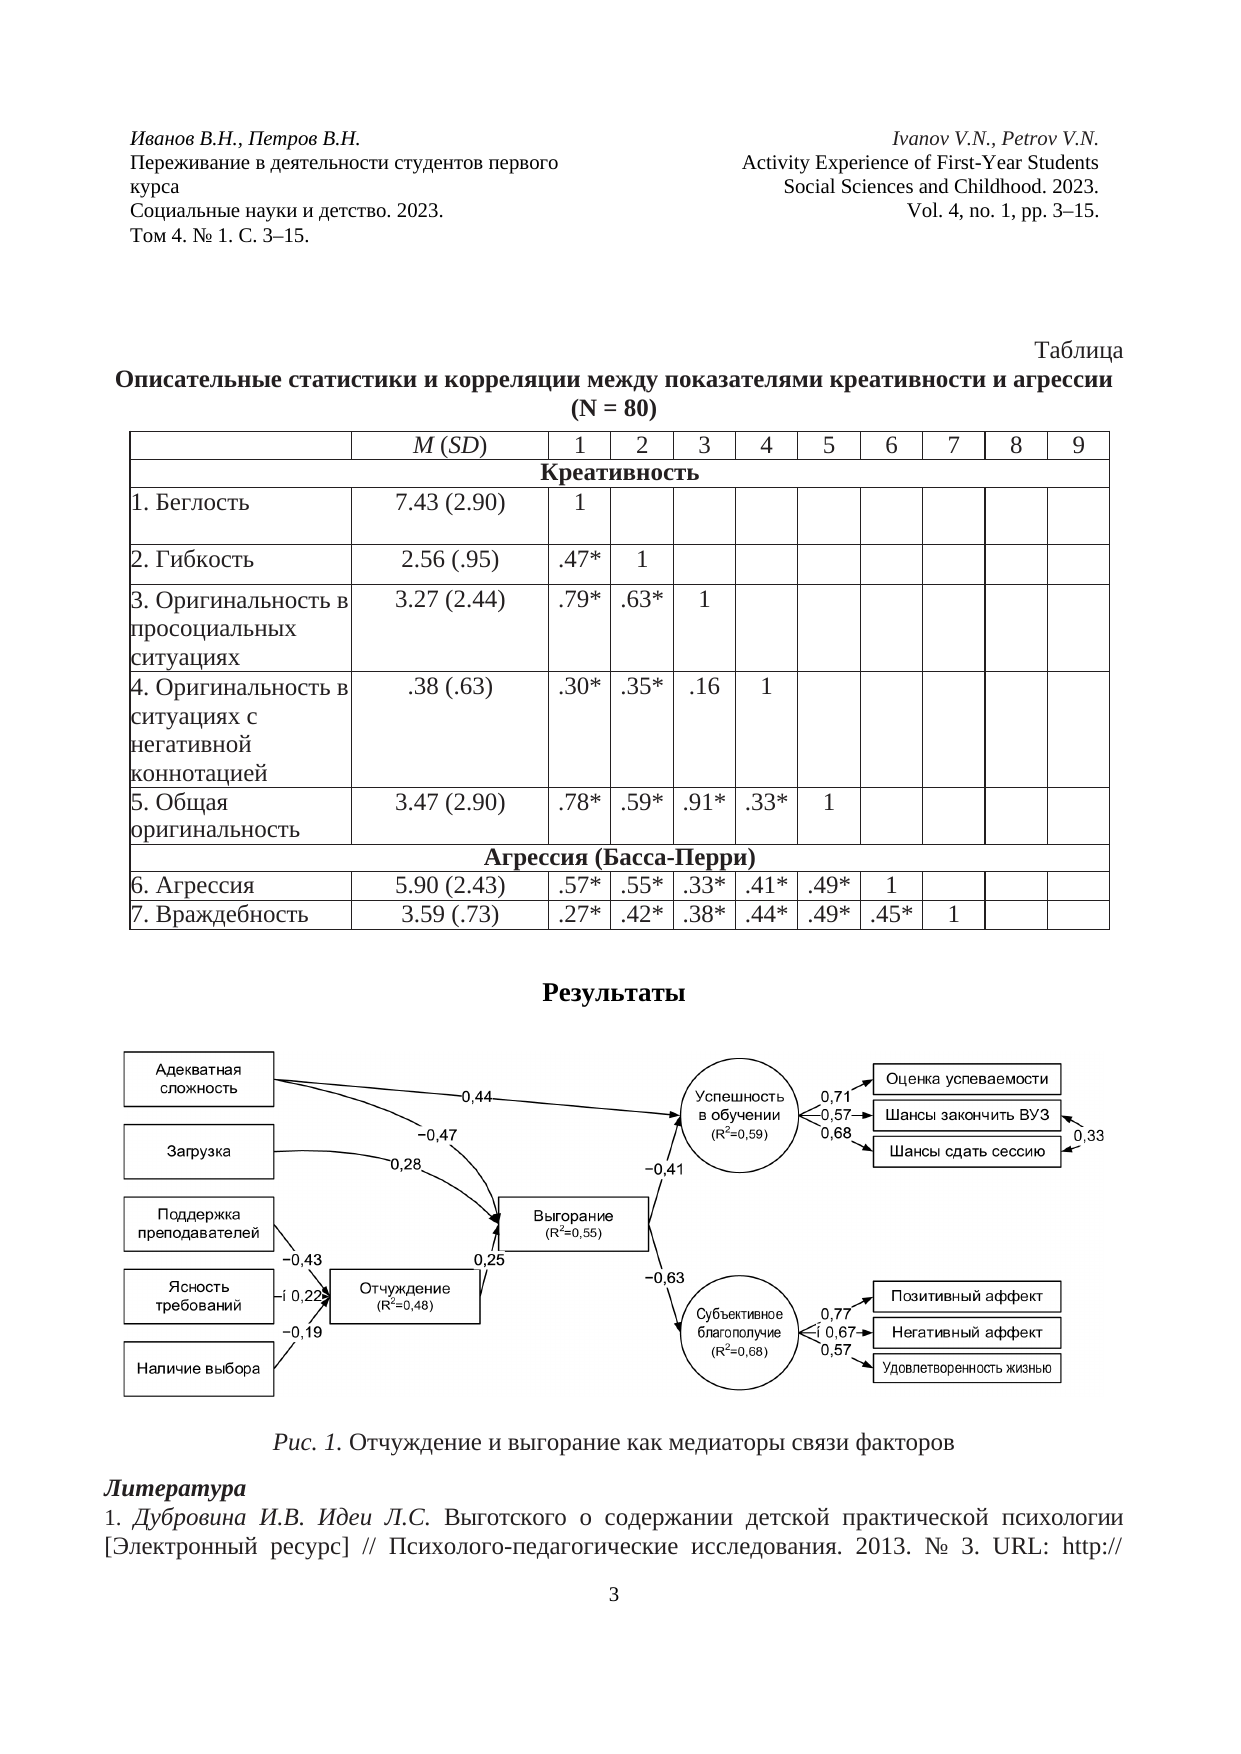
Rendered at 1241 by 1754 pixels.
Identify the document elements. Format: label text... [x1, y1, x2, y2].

table_cell 1 [923, 901, 984, 929]
table_cell [798, 585, 860, 671]
table_cell .38 (.63) [352, 672, 548, 787]
table_cell .47* [549, 545, 610, 584]
table_cell .35* [611, 672, 673, 787]
table_cell [861, 585, 922, 671]
table_cell [674, 545, 735, 584]
table_cell [798, 488, 860, 544]
table_cell 2.56 (.95) [352, 545, 548, 584]
text Результаты [104, 976, 1123, 1007]
table_cell [1048, 488, 1109, 544]
table_cell 1 [549, 488, 610, 544]
text Описательные статистики и корреляции между показателями креативности и агрессии (N = 80) [104, 364, 1123, 422]
table_cell 1 [611, 545, 673, 584]
table_cell 2. Гибкость [131, 545, 351, 584]
table_cell .49* [798, 872, 860, 900]
table_header 2 [611, 432, 673, 459]
table_cell [986, 488, 1047, 544]
table_cell 3.59 (.73) [352, 901, 548, 929]
table_cell 6. Агрессия [131, 872, 351, 900]
table_cell 5. Общая оригинальность [131, 788, 351, 843]
table_cell .33* [736, 788, 797, 843]
table_cell .33* [674, 872, 735, 900]
table_cell [923, 788, 984, 843]
table_cell 3.27 (2.44) [352, 585, 548, 671]
table_cell .57* [549, 872, 610, 900]
table_header M (SD) [352, 432, 548, 459]
table_cell [1048, 872, 1109, 900]
table_cell [986, 585, 1047, 671]
table_header 9 [1048, 432, 1109, 459]
subtitle Литература [104, 1473, 1123, 1502]
table_header 1 [549, 432, 610, 459]
table_cell [861, 788, 922, 843]
table_cell .41* [736, 872, 797, 900]
table_cell 1 [861, 872, 922, 900]
table_cell [736, 488, 797, 544]
table_cell Агрессия (Басса-Перри) [131, 845, 1109, 871]
table_cell [923, 488, 984, 544]
table_cell .27* [549, 901, 610, 929]
table_cell .78* [549, 788, 610, 843]
table_cell .38* [674, 901, 735, 929]
table_cell Креативность [131, 460, 1109, 487]
table_cell [923, 585, 984, 671]
table_cell 4. Оригинальность в ситуациях с негативной коннотацией [131, 672, 351, 787]
table_cell [798, 672, 860, 787]
table_cell [798, 545, 860, 584]
table_header 3 [674, 432, 735, 459]
table_cell [1048, 788, 1109, 843]
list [104, 1502, 1123, 1559]
table_cell 3.47 (2.90) [352, 788, 548, 843]
table_cell .30* [549, 672, 610, 787]
table_header 6 [861, 432, 922, 459]
table_cell [986, 545, 1047, 584]
table_cell [674, 488, 735, 544]
table_cell [861, 545, 922, 584]
table_cell [923, 872, 984, 900]
table_cell 5.90 (2.43) [352, 872, 548, 900]
table_cell .45* [861, 901, 922, 929]
table_cell .42* [611, 901, 673, 929]
table_cell [986, 788, 1047, 843]
table_cell [1048, 545, 1109, 584]
table_header 7 [923, 432, 984, 459]
table_cell .49* [798, 901, 860, 929]
table_cell [986, 672, 1047, 787]
table_cell 1 [674, 585, 735, 671]
table_cell [923, 545, 984, 584]
table_cell .63* [611, 585, 673, 671]
picture [123, 1051, 1104, 1397]
table_header 8 [986, 432, 1047, 459]
text Таблица [104, 335, 1123, 364]
text Рис. 1. Отчуждение и выгорание как медиаторы связи факторов [104, 1427, 1123, 1456]
table_cell [736, 585, 797, 671]
table_cell [923, 672, 984, 787]
table_cell .79* [549, 585, 610, 671]
table_cell .59* [611, 788, 673, 843]
table_cell 3. Оригинальность в просоциальных ситуациях [131, 585, 351, 671]
table_header 5 [798, 432, 860, 459]
table_header [131, 432, 351, 459]
table_cell 1 [736, 672, 797, 787]
table_cell .16 [674, 672, 735, 787]
table_cell [1048, 672, 1109, 787]
table_cell [1048, 585, 1109, 671]
table_cell [736, 545, 797, 584]
table_cell [861, 672, 922, 787]
table_cell .91* [674, 788, 735, 843]
table_cell .55* [611, 872, 673, 900]
table_cell [861, 488, 922, 544]
table_cell 7.43 (2.90) [352, 488, 548, 544]
table_cell 1. Беглость [131, 488, 351, 544]
table_cell [1048, 901, 1109, 929]
table_cell [986, 901, 1047, 929]
table_header 4 [736, 432, 797, 459]
table_cell 7. Враждебность [131, 901, 351, 929]
table_cell [986, 872, 1047, 900]
table_cell 1 [798, 788, 860, 843]
table_cell [611, 488, 673, 544]
table_cell .44* [736, 901, 797, 929]
